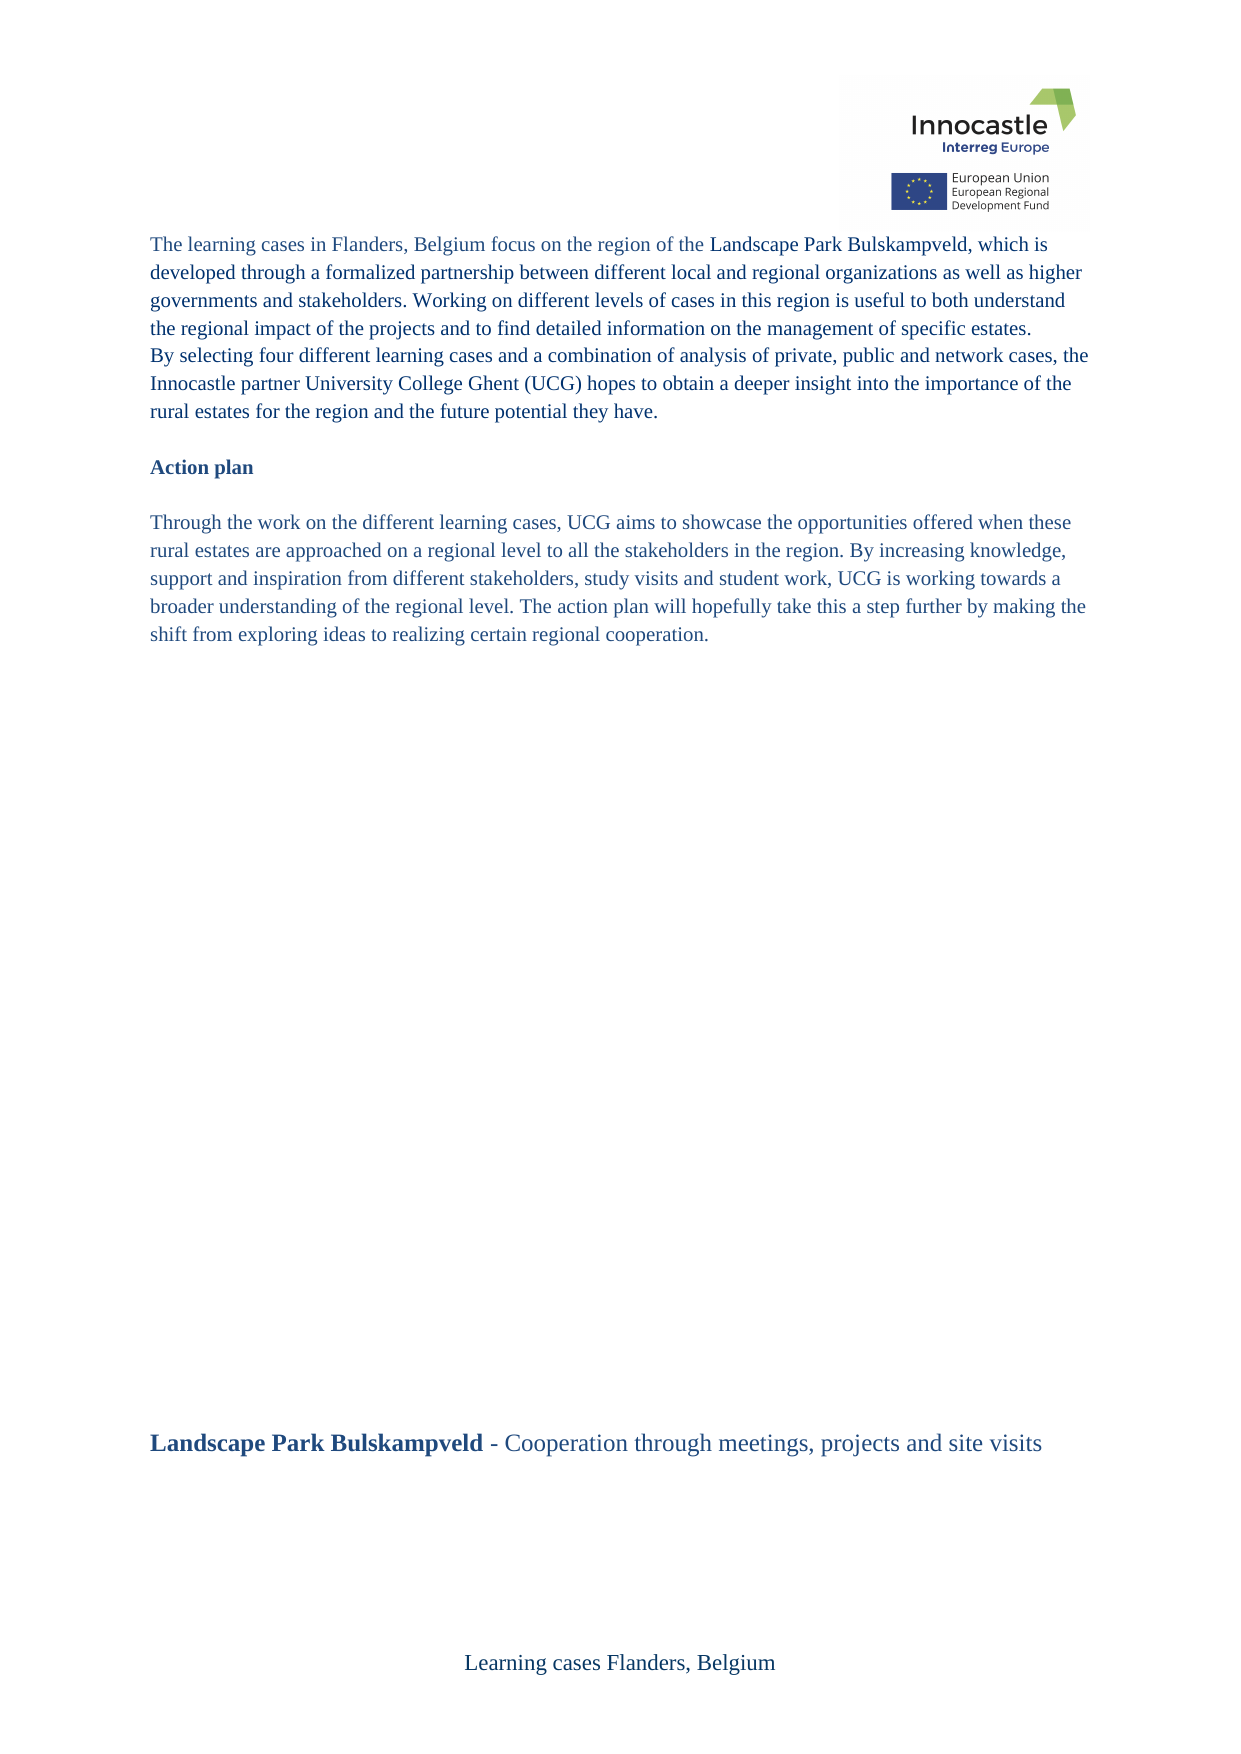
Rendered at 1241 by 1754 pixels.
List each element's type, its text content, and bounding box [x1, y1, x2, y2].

text Through the work on the different learning cases, UCG aims to showcase the opportunities offered when these rural estates are approached on a regional level to all the stakeholders in the region. By increasing knowledge, support and inspiration from different stakeholders, study visits and student work, UCG is working towards a broader understanding of the regional level. The action plan will hopefully take this a step further by making the shift from exploring ideas to realizing certain regional cooperation. [150, 510, 1090, 646]
text Action plan [150, 454, 1090, 479]
picture [838, 75, 1091, 232]
text Landscape Park Bulskampveld - Cooperation through meetings, projects and site visits [150, 1428, 1090, 1457]
text By selecting four different learning cases and a combination of analysis of private, public and network cases, the Innocastle partner University College Ghent (UCG) hopes to obtain a deeper insight into the importance of the rural estates for the region and the future potential they have. [150, 343, 1090, 423]
text The learning cases in Flanders, Belgium focus on the region of the Landscape Park Bulskampveld, which is developed through a formalized partnership between different local and regional organizations as well as higher governments and stakeholders. Working on different levels of cases in this region is useful to both understand the regional impact of the projects and to find detailed information on the management of specific estates. [150, 232, 1090, 339]
